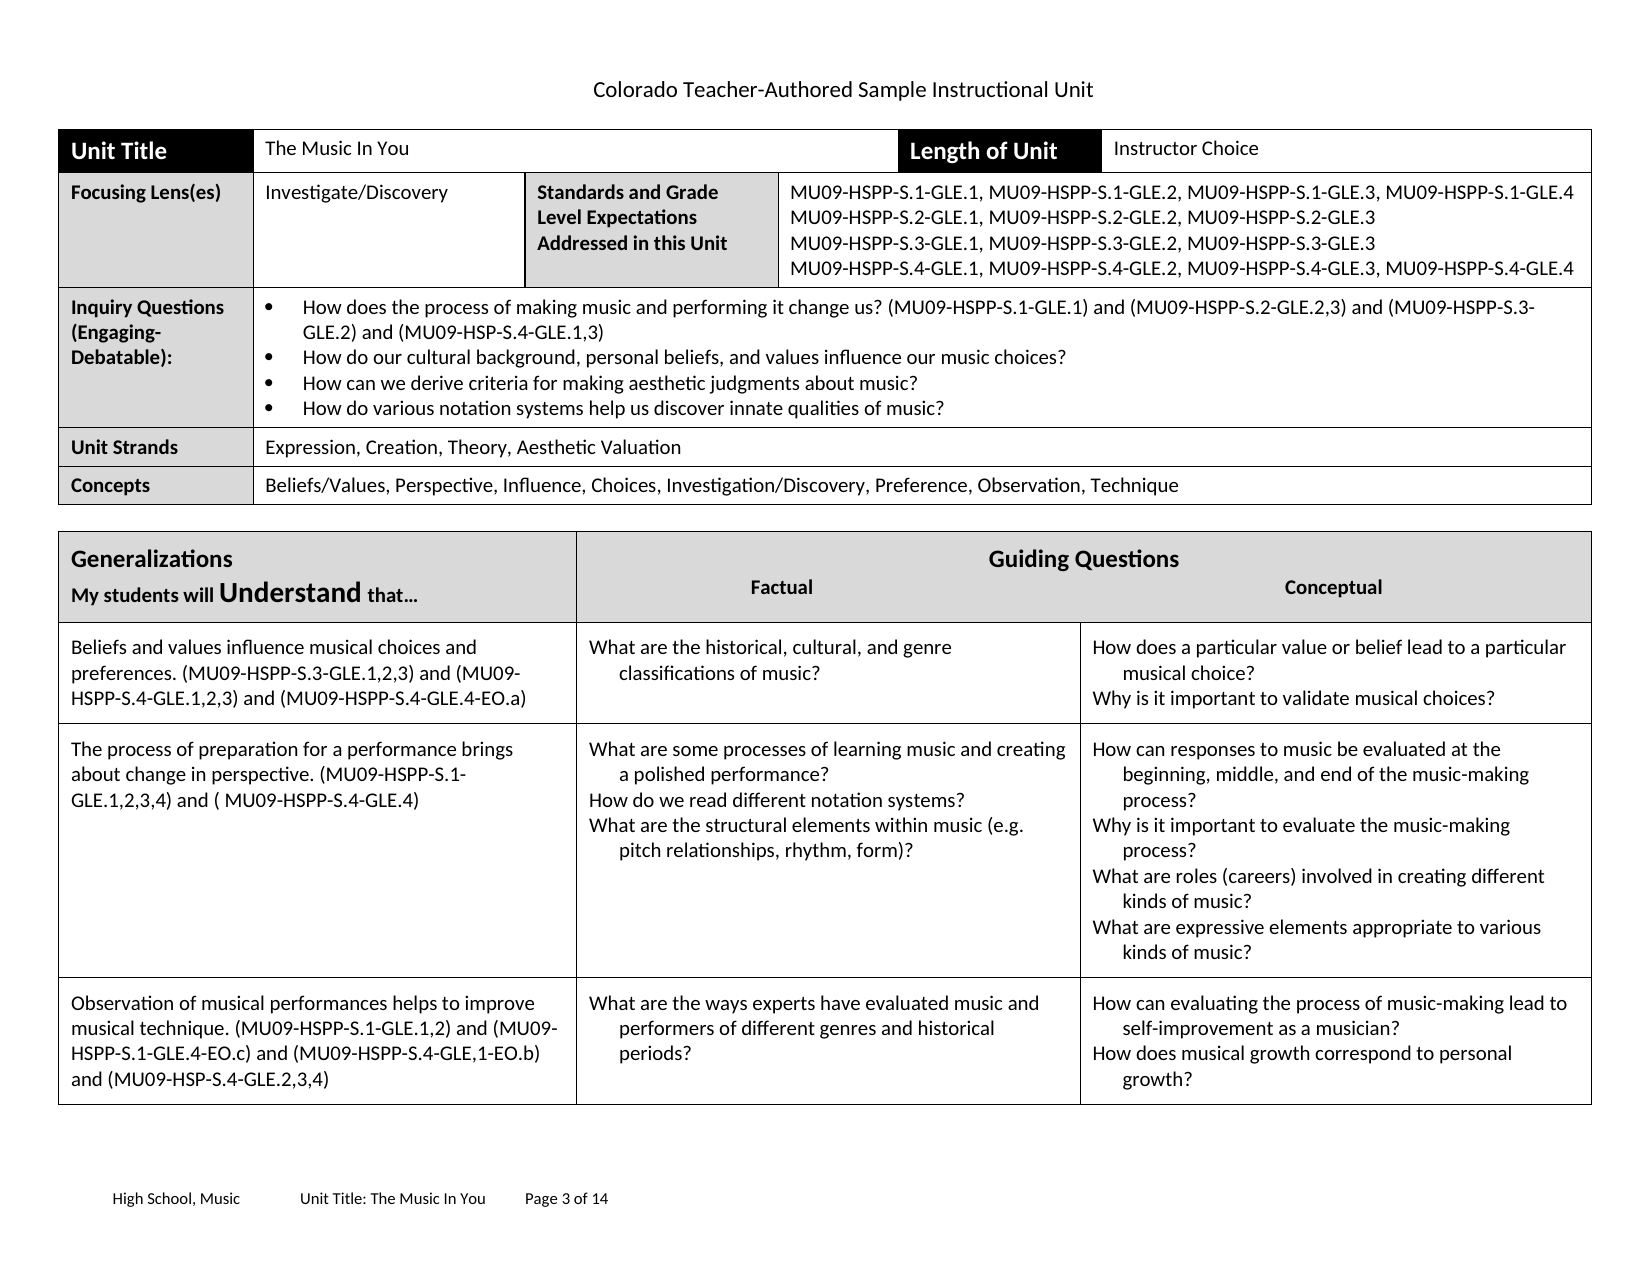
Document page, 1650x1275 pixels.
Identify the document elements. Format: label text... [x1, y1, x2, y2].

table_header Length of Unit [899, 130, 1101, 172]
table_cell How can evaluating the process of music-making lead to self-improvement as a musician? How does musical growth correspond to personal growth? [1081, 978, 1591, 1103]
table_cell Beliefs and values influence musical choices and preferences. (MU09-HSPP-S.3-GLE.1,2,3) and (MU09-HSPP-S.4-GLE.1,2,3) and (MU09-HSPP-S.4-GLE.4-EO.a) [59, 623, 576, 723]
table_header Instructor Choice [1102, 130, 1591, 172]
table_cell Investigate/Discovery [254, 173, 524, 287]
table_header The Music In You [254, 130, 898, 172]
table_header Unit Title [59, 130, 253, 172]
table_cell Beliefs/Values, Perspective, Influence, Choices, Investigation/Discovery, Preference, Observation, Technique [254, 467, 1591, 504]
table_cell MU09-HSPP-S.1-GLE.1, MU09-HSPP-S.1-GLE.2, MU09-HSPP-S.1-GLE.3, MU09-HSPP-S.1-GLE.4 MU09-HSPP-S.2-GLE.1, MU09-HSPP-S.2-GLE.2, MU09-HSPP-S.2-GLE.3 MU09-HSPP-S.3-GLE.1, MU09-HSPP-S.3-GLE.2, MU09-HSPP-S.3-GLE.3 MU09-HSPP-S.4-GLE.1, MU09-HSPP-S.4-GLE.2, MU09-HSPP-S.4-GLE.3, MU09-HSPP-S.4-GLE.4 [779, 173, 1591, 287]
table_header Guiding Questions Factual Conceptual [577, 532, 1591, 622]
table_cell Unit Strands [59, 428, 253, 466]
table_header Generalizations My students will Understand that… [59, 532, 576, 622]
table_cell The process of preparation for a performance brings about change in perspective. (MU09-HSPP-S.1-GLE.1,2,3,4) and ( MU09-HSPP-S.4-GLE.4) [59, 724, 576, 977]
table_cell How does the process of making music and performing it change us? (MU09-HSPP-S.1-GLE.1) and (MU09-HSPP-S.2-GLE.2,3) and (MU09-HSPP-S.3-GLE.2) and (MU09-HSP-S.4-GLE.1,3) How do our cultural background, personal beliefs, and values influence our music choices? How can we derive criteria for making aesthetic judgments about music? How do various notation systems help us discover innate qualities of music? [254, 288, 1591, 427]
table_cell Focusing Lens(es) [59, 173, 253, 287]
table_cell How does a particular value or belief lead to a particular musical choice? Why is it important to validate musical choices? [1081, 623, 1591, 723]
table_cell What are some processes of learning music and creating a polished performance? How do we read different notation systems? What are the structural elements within music (e.g. pitch relationships, rhythm, form)? [577, 724, 1080, 977]
table_cell What are the historical, cultural, and genre classifications of music? [577, 623, 1080, 723]
table_cell Standards and Grade Level Expectations Addressed in this Unit [526, 173, 778, 287]
table_cell Concepts [59, 467, 253, 504]
table_cell Expression, Creation, Theory, Aesthetic Valuation [254, 428, 1591, 466]
table_cell Inquiry Questions (Engaging- Debatable): [59, 288, 253, 427]
table_cell How can responses to music be evaluated at the beginning, middle, and end of the music-making process? Why is it important to evaluate the music-making process? What are roles (careers) involved in creating different kinds of music? What are expressive elements appropriate to various kinds of music? [1081, 724, 1591, 977]
table_cell Observation of musical performances helps to improve musical technique. (MU09-HSPP-S.1-GLE.1,2) and (MU09-HSPP-S.1-GLE.4-EO.c) and (MU09-HSPP-S.4-GLE,1-EO.b) and (MU09-HSP-S.4-GLE.2,3,4) [59, 978, 576, 1103]
table_cell What are the ways experts have evaluated music and performers of different genres and historical periods? [577, 978, 1080, 1103]
